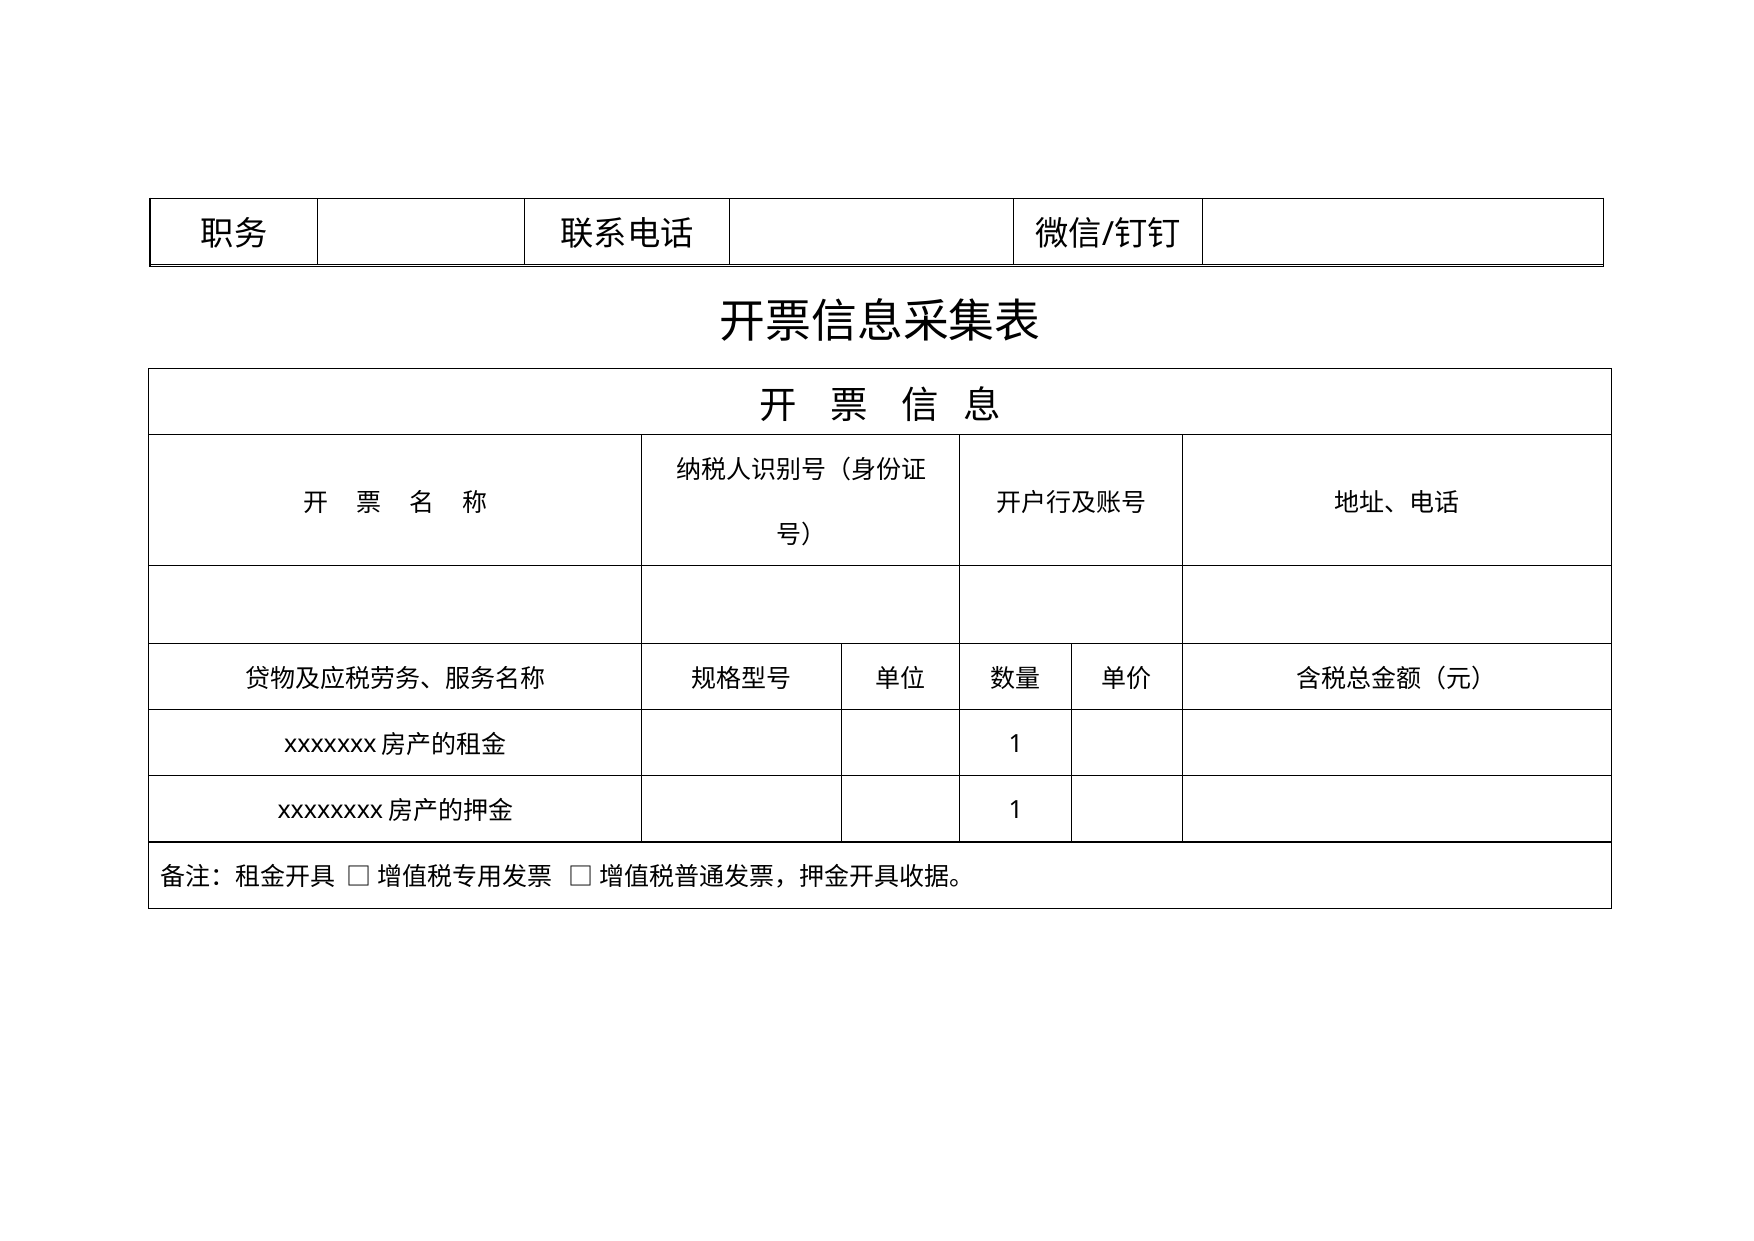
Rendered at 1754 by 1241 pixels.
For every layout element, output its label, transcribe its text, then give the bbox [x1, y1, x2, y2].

table_cell 开 票 名 称 [149, 435, 641, 565]
table_cell [1183, 776, 1611, 841]
table_cell [842, 710, 959, 775]
table_cell 地址、电话 [1183, 435, 1611, 565]
table_cell 单位 [842, 644, 959, 709]
table_cell 单价 [1072, 644, 1182, 709]
table_header 开票信息采集表 [149, 267, 1611, 368]
table_cell 贷物及应税劳务、服务名称 [149, 644, 641, 709]
table_cell 微信/钉钉 [1014, 199, 1202, 263]
table_cell 联系电话 [525, 199, 729, 263]
table_cell [318, 199, 524, 263]
table_cell 备注：租金开具 □ 增值税专用发票 □ 增值税普通发票，押金开具收据。 [149, 843, 1611, 907]
table_cell [1072, 710, 1182, 775]
table_cell xxxxxxx房产的租金 [149, 710, 641, 775]
table_cell [642, 710, 841, 775]
table_cell 含税总金额（元） [1183, 644, 1611, 709]
table_cell 规格型号 [642, 644, 841, 709]
table_cell [642, 776, 841, 841]
table_cell [149, 566, 641, 643]
table_cell 纳税人识别号（身份证号） [642, 435, 959, 565]
table_cell 开 票 信 息 [149, 369, 1611, 434]
table_cell [1183, 566, 1611, 643]
table_cell [1183, 710, 1611, 775]
table_cell 职务 [151, 199, 317, 263]
table_cell 1 [960, 776, 1071, 841]
table_cell [730, 199, 1013, 263]
table_cell 1 [960, 710, 1071, 775]
table_cell 开户行及账号 [960, 435, 1182, 565]
table_cell [1072, 776, 1182, 841]
table_cell [842, 776, 959, 841]
table_cell [1203, 199, 1603, 263]
table_cell [960, 566, 1182, 643]
table_cell [642, 566, 959, 643]
table_cell 数量 [960, 644, 1071, 709]
table_cell xxxxxxxx房产的押金 [149, 776, 641, 841]
